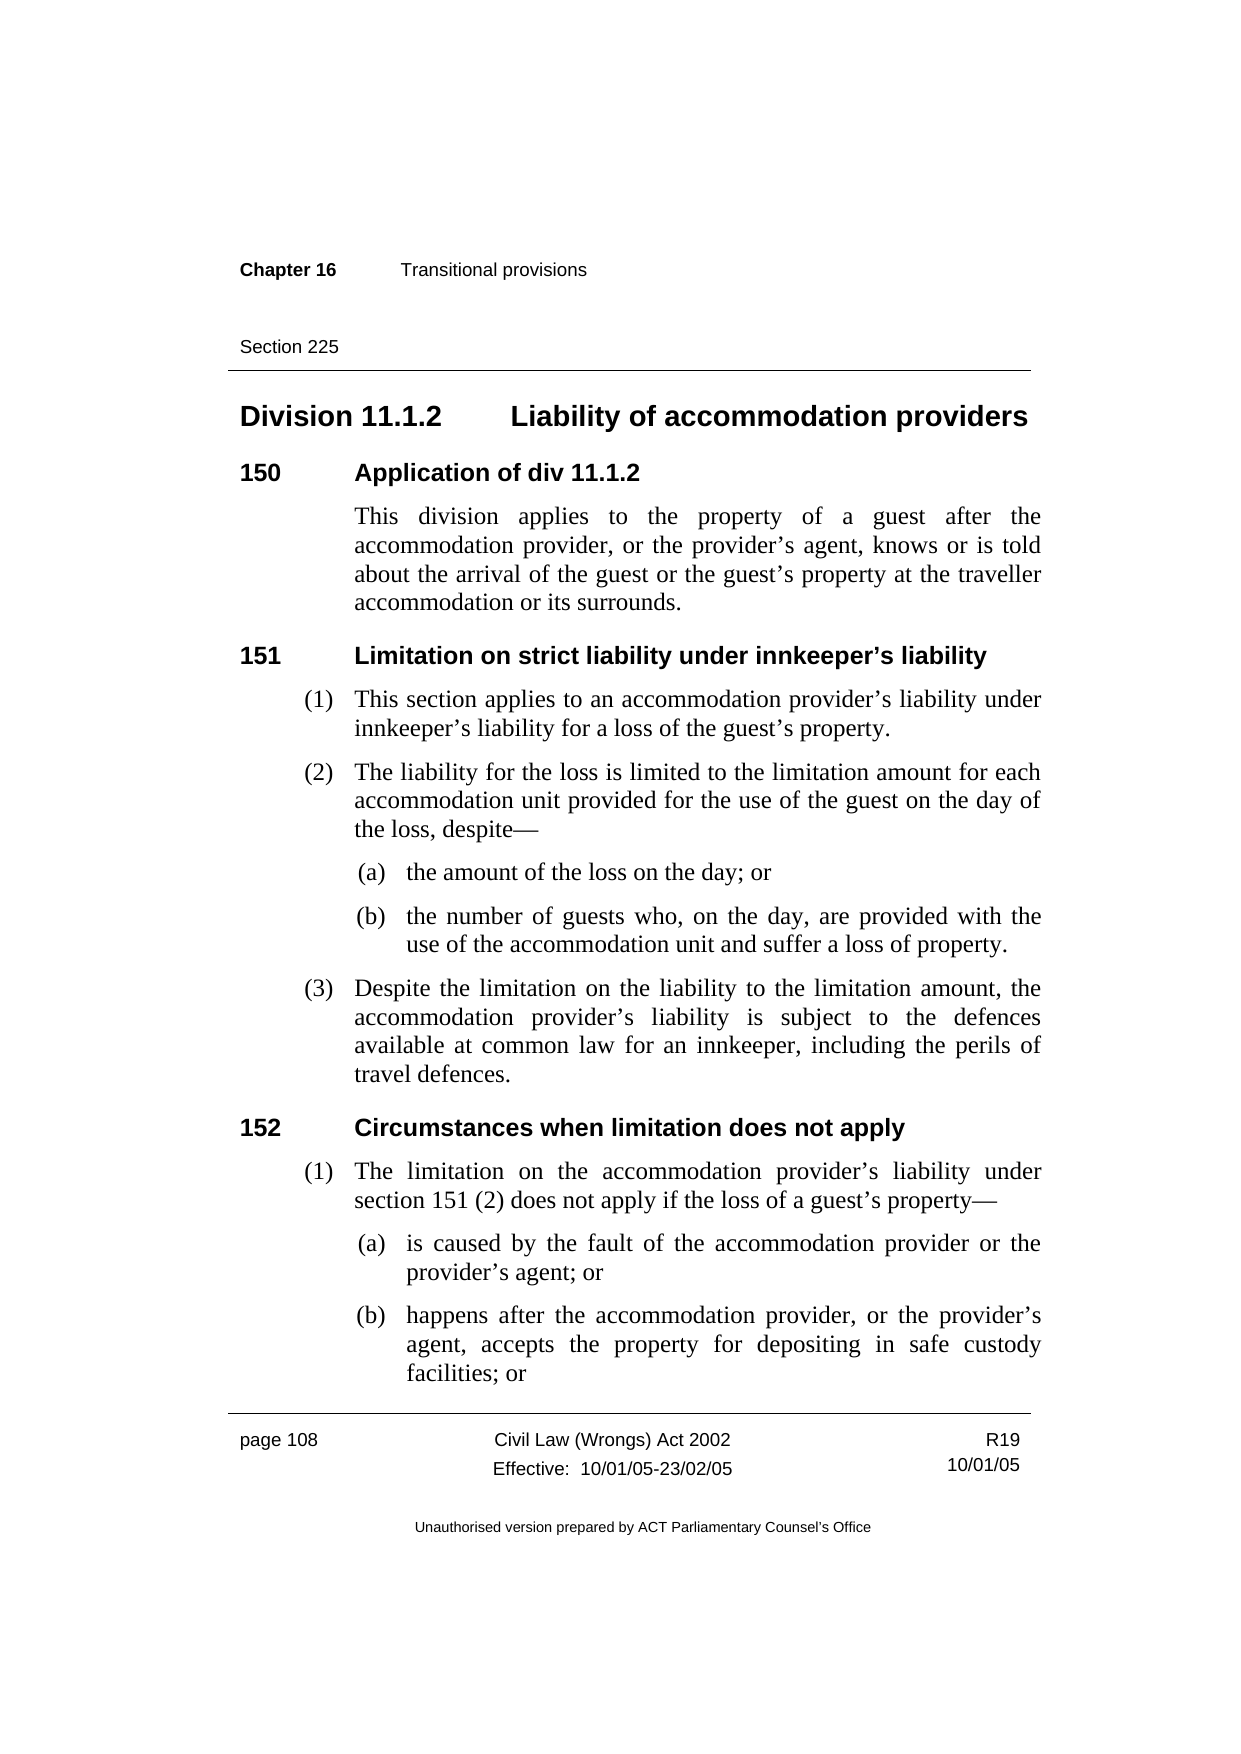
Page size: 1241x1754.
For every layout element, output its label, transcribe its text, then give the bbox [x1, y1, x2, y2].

text This division applies to the property of a guest after the accommodation provider, or the provider’s agent, knows or is told about the arrival of the guest or the guest’s property at the traveller accommodation or its surrounds. [354, 501, 1042, 616]
text (1) This section applies to an accommodation provider’s liability under innkeeper’s liability for a loss of the guest’s property. [239, 684, 1042, 742]
text (b) the number of guests who, on the day, are provided with the use of the accommodation unit and suffer a loss of property. [239, 901, 1042, 958]
text (b) happens after the accommodation provider, or the provider’s agent, accepts the property for depositing in safe custody facilities; or [239, 1300, 1042, 1387]
text 150 Application of div 11.1.2 [239, 458, 1042, 487]
text (1) The limitation on the accommodation provider’s liability under section 151 (2) does not apply if the loss of a guest’s property— [239, 1156, 1042, 1214]
text (a) the amount of the loss on the day; or [239, 857, 1042, 886]
text (3) Despite the limitation on the liability to the limitation amount, the accommodation provider’s liability is subject to the defences available at common law for an innkeeper, including the perils of travel defences. [239, 973, 1042, 1088]
text Division 11.1.2 Liability of accommodation providers [239, 399, 1042, 433]
text (2) The liability for the loss is limited to the limitation amount for each accommodation unit provided for the use of the guest on the day of the loss, despite— [239, 757, 1042, 843]
text 151 Limitation on strict liability under innkeeper’s liability [239, 641, 1042, 670]
text 152 Circumstances when limitation does not apply [239, 1113, 1042, 1142]
text (a) is caused by the fault of the accommodation provider or the provider’s agent; or [239, 1228, 1042, 1286]
